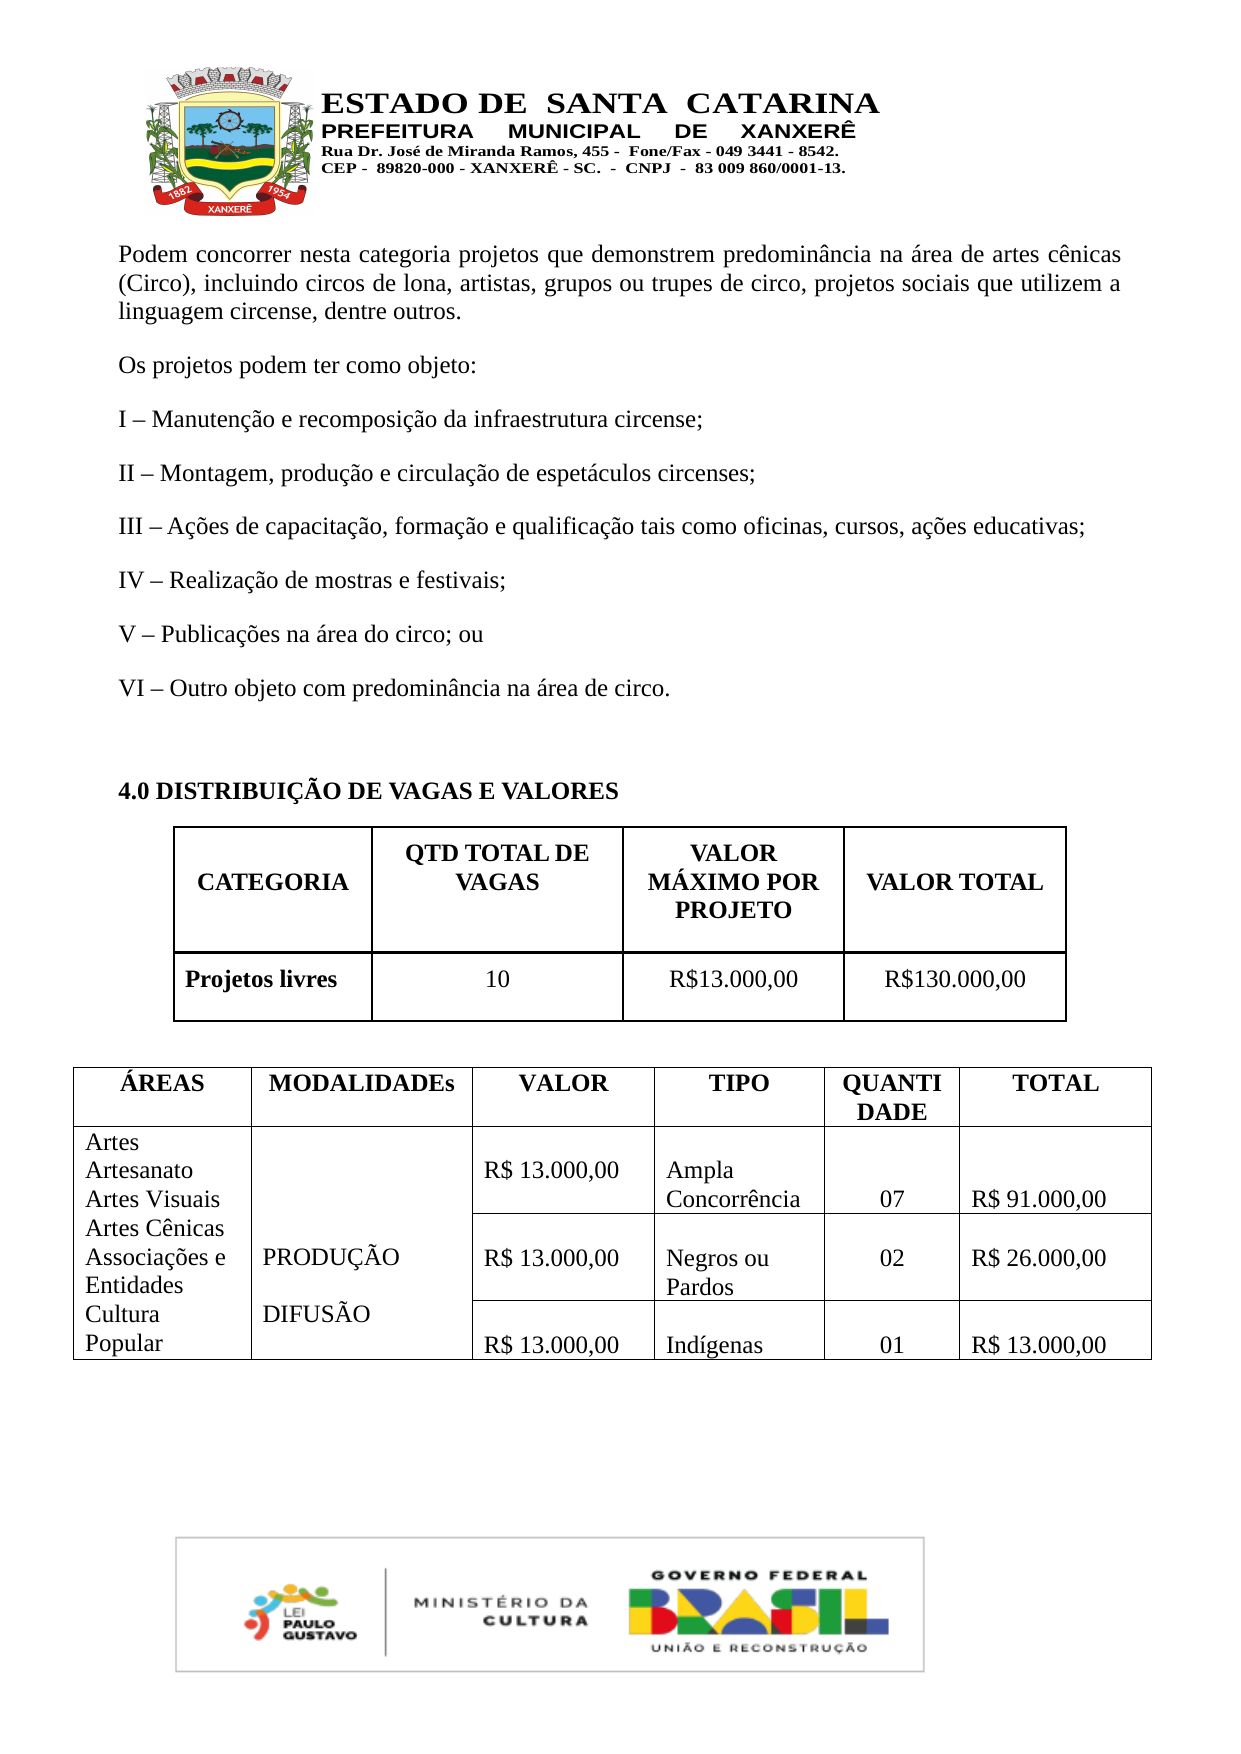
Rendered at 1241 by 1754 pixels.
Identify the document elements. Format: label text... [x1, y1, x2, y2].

table_cell 10 [373, 954, 622, 1020]
table_header QUANTIDADE [825, 1068, 959, 1126]
table_header ÁREAS [74, 1068, 251, 1126]
table_cell Artes Artesanato Artes Visuais Artes Cênicas Associações e Entidades Cultura Popular Comunicação Dança Espaços Culturais Literatura Música Produção Cultural Patrimônio [74, 1127, 251, 1359]
table_cell PRODUÇÃO DIFUSÃO FORMAÇÃO [252, 1127, 472, 1359]
text III – Ações de capacitação, formação e qualificação tais como oficinas, cursos, ações educativas; [118, 511, 1122, 540]
table_cell 07 [825, 1127, 959, 1213]
table_cell R$13.000,00 [624, 954, 843, 1020]
table_header MODALIDADEs [252, 1068, 472, 1126]
table_cell Projetos livres [175, 954, 371, 1020]
text 4.0 DISTRIBUIÇÃO DE VAGAS E VALORES [118, 776, 1122, 805]
table_cell Negros ou Pardos [655, 1214, 824, 1300]
table_cell 01 [825, 1301, 959, 1359]
table_cell R$ 13.000,00 [473, 1301, 654, 1359]
text II – Montagem, produção e circulação de espetáculos circenses; [118, 458, 1122, 486]
table_header TOTAL [960, 1068, 1151, 1126]
table_cell Ampla Concorrência [655, 1127, 824, 1213]
text I – Manutenção e recomposição da infraestrutura circense; [118, 404, 1122, 433]
table_header VALOR MÁXIMO POR PROJETO [624, 828, 843, 951]
table_cell R$130.000,00 [845, 954, 1065, 1020]
table_cell R$ 13.000,00 [473, 1127, 654, 1213]
table_header VALOR [473, 1068, 654, 1126]
text V – Publicações na área do circo; ou [118, 619, 1122, 648]
text IV – Realização de mostras e festivais; [118, 565, 1122, 594]
picture [163, 1534, 939, 1682]
table_cell R$ 13.000,00 [473, 1214, 654, 1300]
table_cell R$ 13.000,00 [960, 1301, 1151, 1359]
table_header VALOR TOTAL [845, 828, 1065, 951]
text VI – Outro objeto com predominância na área de circo. [118, 673, 1122, 701]
table_cell R$ 91.000,00 [960, 1127, 1151, 1213]
table_cell 02 [825, 1214, 959, 1300]
table_cell R$ 26.000,00 [960, 1214, 1151, 1300]
table_header TIPO [655, 1068, 824, 1126]
table_cell Indígenas [655, 1301, 824, 1359]
table_header QTD TOTAL DE VAGAS [373, 828, 622, 951]
text Podem concorrer nesta categoria projetos que demonstrem predominância na área de artes cênicas (Circo), incluindo circos de lona, artistas, grupos ou trupes de circo, projetos sociais que utilizem a linguagem circense, dentre outros. [118, 102, 1122, 325]
table_header CATEGORIA [175, 828, 371, 951]
text Os projetos podem ter como objeto: [118, 350, 1122, 379]
